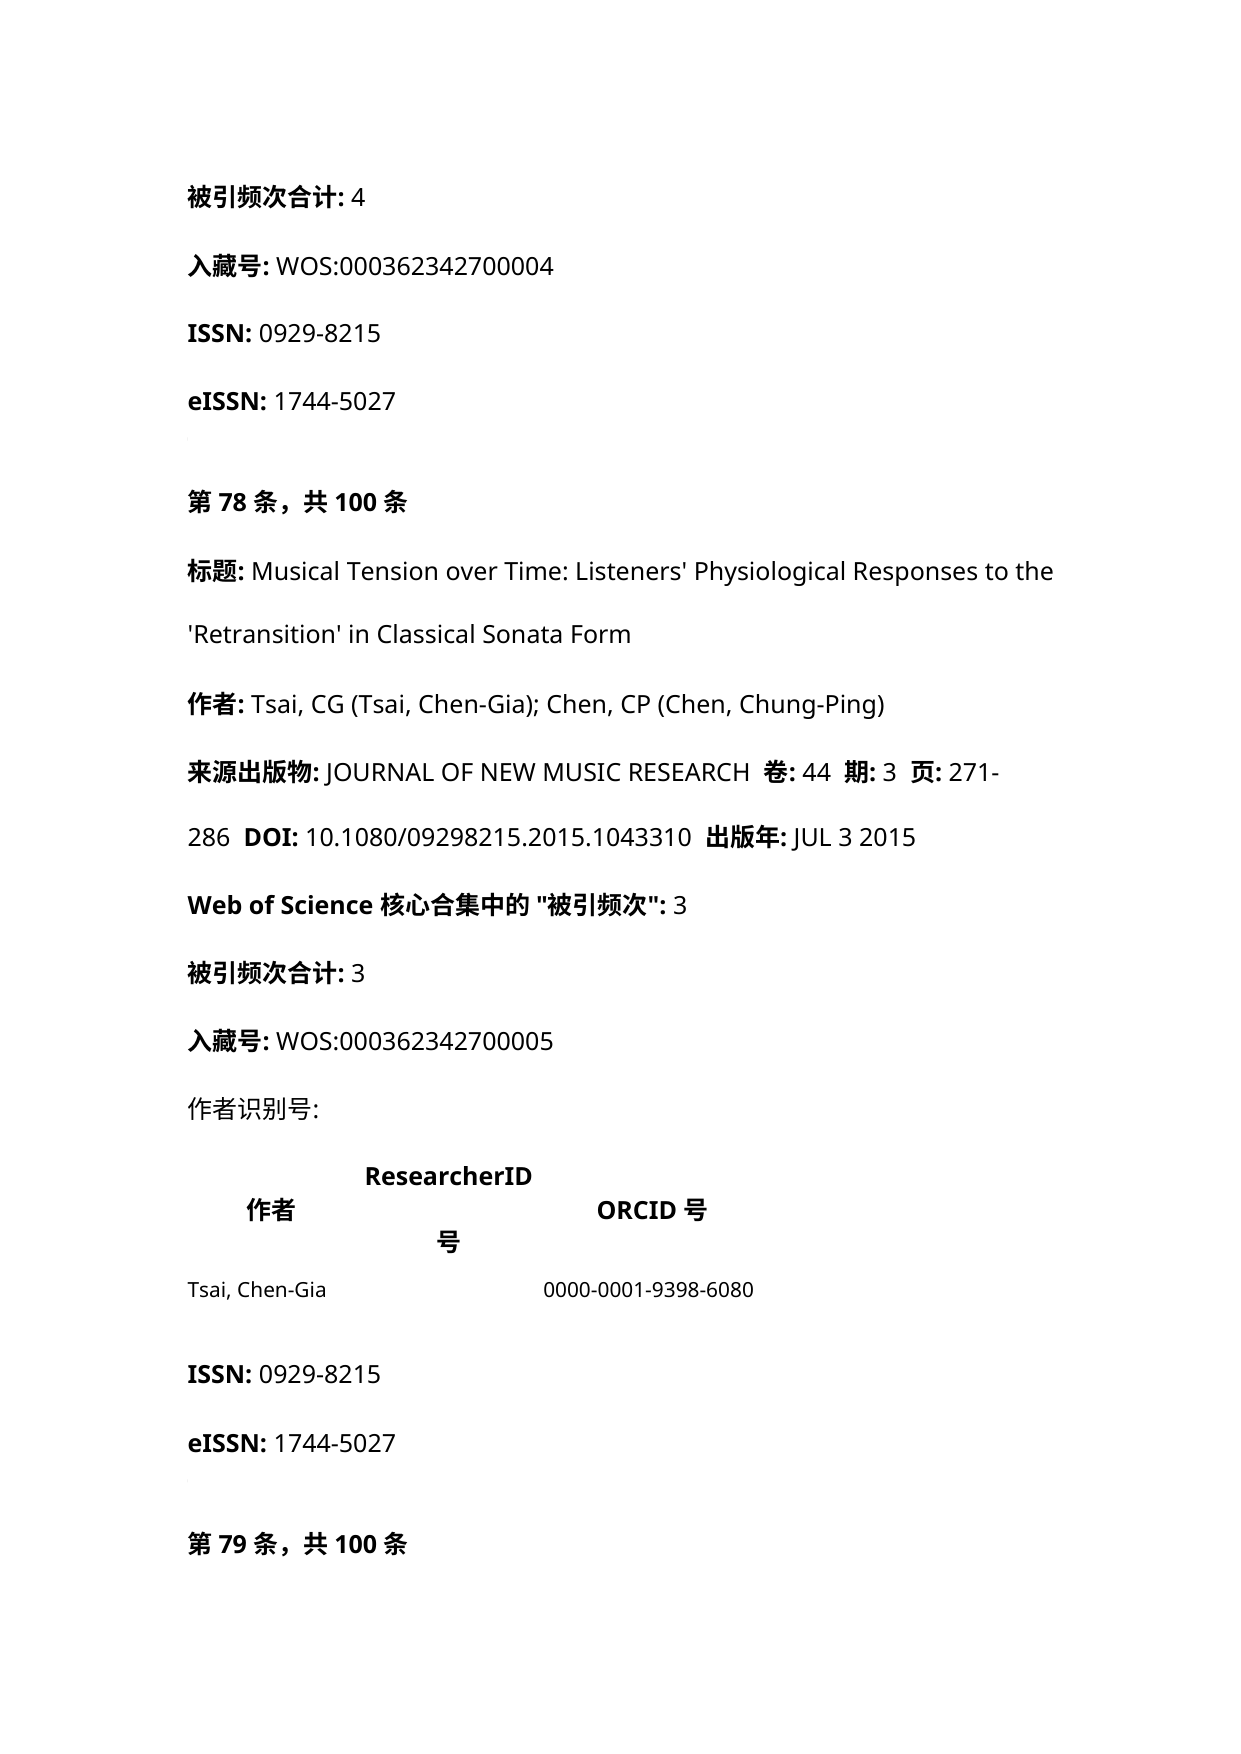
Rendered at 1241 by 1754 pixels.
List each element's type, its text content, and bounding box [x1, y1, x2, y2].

table_header 第 79 条，共 100 条 [186, 1509, 1061, 1577]
table_cell 作者识别号: [186, 1074, 1061, 1142]
table_cell 入藏号: WOS:000362342700004 [186, 230, 1061, 298]
table_cell 标题: Musical Tension over Time: Listeners' Physiological Responses to the 'Retransition' in Classical Sonata Form [186, 535, 1061, 668]
table_cell 作者: Tsai, CG (Tsai, Chen-Gia); Chen, CP (Chen, Chung-Ping) [186, 668, 1061, 736]
table_cell [186, 1142, 1061, 1340]
table_header 第 78 条，共 100 条 [186, 467, 1061, 535]
table_cell Web of Science 核心合集中的 "被引频次": 3 [186, 870, 1061, 938]
table_cell 被引频次合计: 4 [186, 162, 1061, 230]
table_cell 来源出版物: JOURNAL OF NEW MUSIC RESEARCH 卷: 44 期: 3 页: 271-286 DOI: 10.1080/09298215.2015.1043310 出版年: JUL 3 2015 [186, 736, 1061, 869]
table_cell eISSN: 1744-5027 [186, 1408, 1061, 1476]
table_cell 入藏号: WOS:000362342700005 [186, 1006, 1061, 1074]
table_cell eISSN: 1744-5027 [186, 366, 1061, 434]
table_cell ISSN: 0929-8215 [186, 298, 1061, 366]
table_cell ISSN: 0929-8215 [186, 1340, 1061, 1408]
table_cell 被引频次合计: 3 [186, 938, 1061, 1006]
